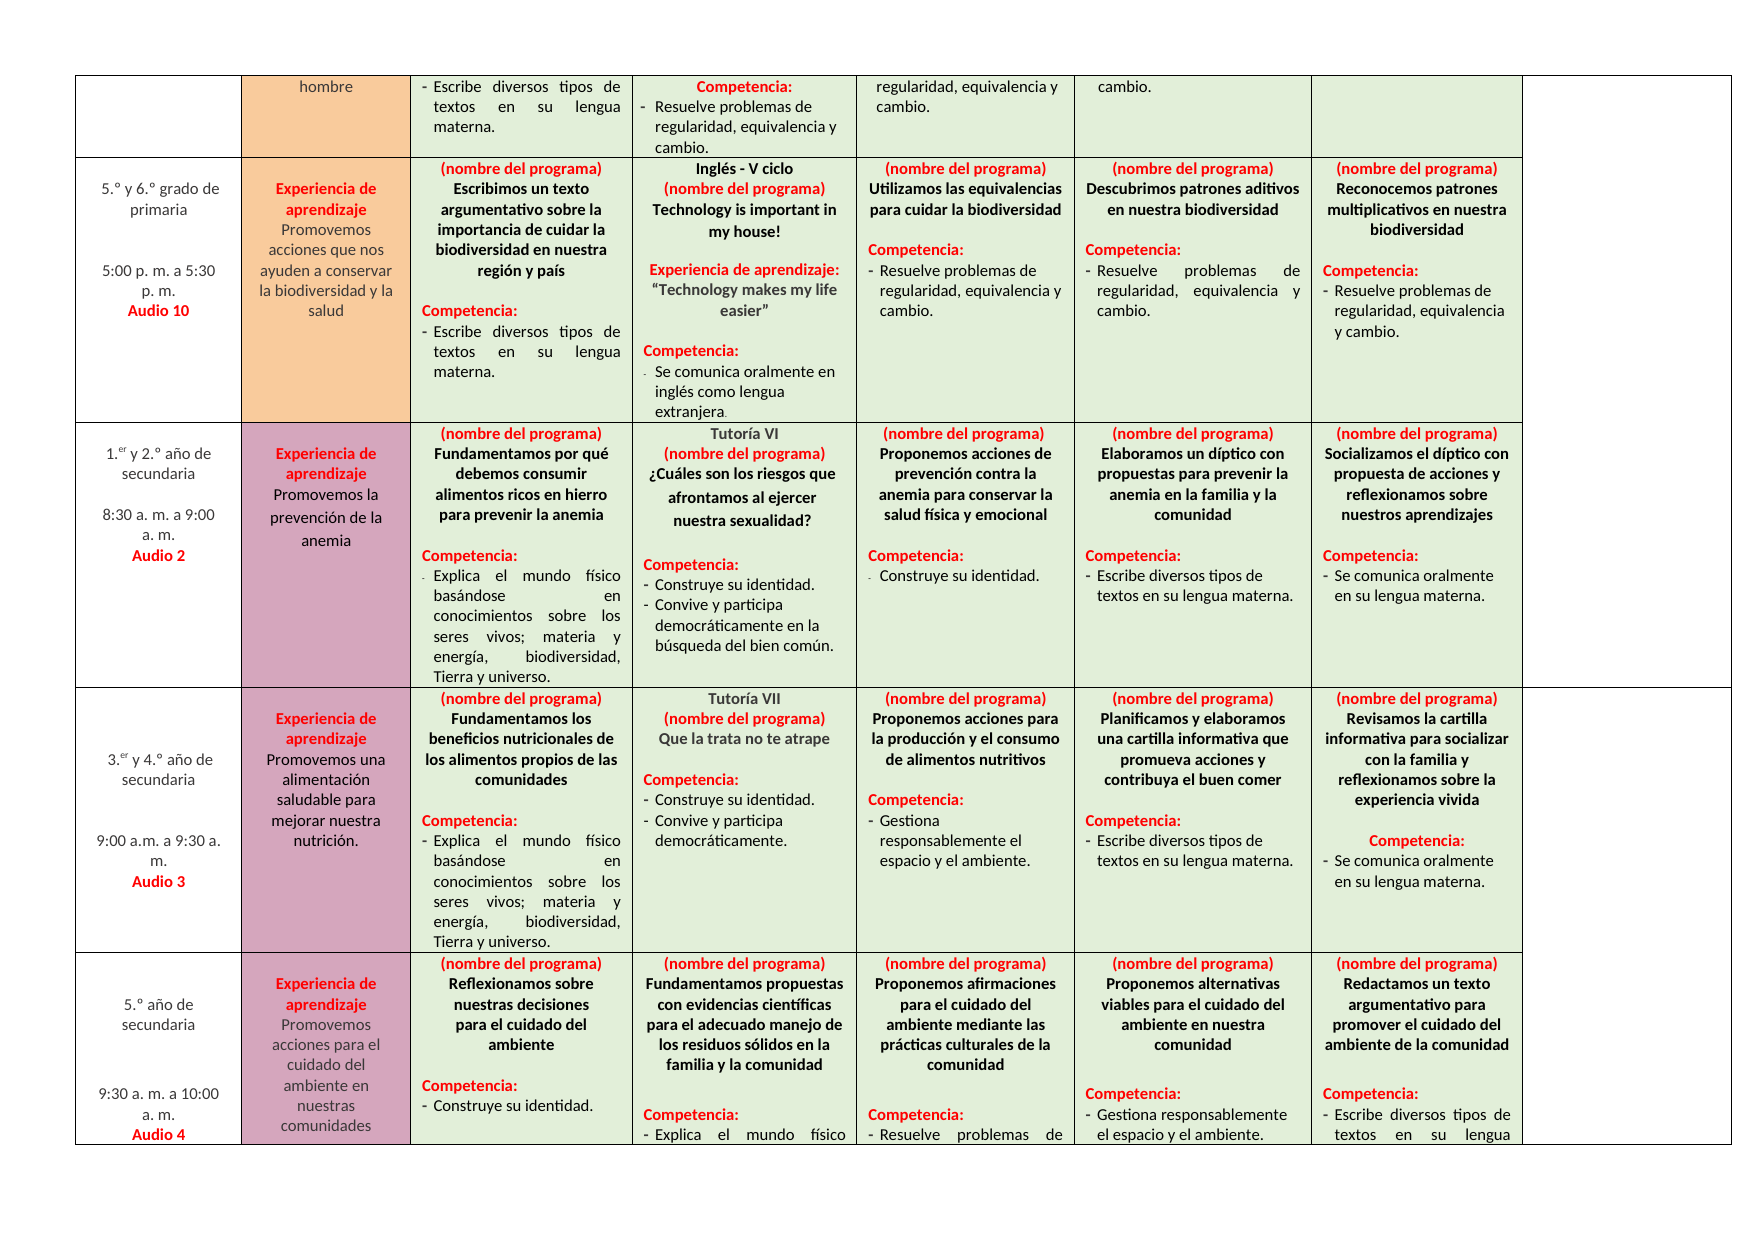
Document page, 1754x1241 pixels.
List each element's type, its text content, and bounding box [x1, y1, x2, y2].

table_cell Experiencia de aprendizaje Promovemos una alimentación saludable para mejorar nuestra nutrición. [242, 688, 410, 952]
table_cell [411, 953, 632, 1144]
table_cell 1.er y 2.º año de secundaria 8:30 a. m. a 9:00 a. m. Audio 2 [76, 423, 241, 687]
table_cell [857, 953, 1074, 1144]
table_cell 5.º y 6.º grado de primaria 5:00 p. m. a 5:30 p. m. Audio 10 [76, 158, 241, 422]
table_cell (nombre del programa) Escribimos un texto argumentativo sobre la importancia de cuidar la biodiversidad en nuestra región y país Competencia: Escribe diversos tipos de textos en su lengua materna. [411, 158, 632, 422]
table_cell (nombre del programa) Reconocemos patrones multiplicativos en nuestra biodiversidad Competencia: Resuelve problemas de regularidad, equivalencia y cambio. [1312, 158, 1522, 422]
table_cell (nombre del programa) Descubrimos patrones aditivos en nuestra biodiversidad Competencia: Resuelve problemas de regularidad, equivalencia y cambio. [1075, 158, 1311, 422]
table_cell [1523, 688, 1731, 1144]
table_cell (nombre del programa) Revisamos la cartilla informativa para socializar con la familia y reflexionamos sobre la experiencia vivida Competencia: Se comunica oralmente en su lengua materna. [1312, 688, 1522, 952]
table_cell (nombre del programa) Fundamentamos los beneficios nutricionales de los alimentos propios de las comunidades Competencia: Explica el mundo físico basándose en conocimientos sobre los seres vivos; materia y energía, biodiversidad, Tierra y universo. [411, 688, 632, 952]
table_cell Experiencia de aprendizaje Promovemos la prevención de la anemia [242, 423, 410, 687]
table_cell (nombre del programa) Planificamos y elaboramos una cartilla informativa que promueva acciones y contribuya el buen comer Competencia: Escribe diversos tipos de textos en su lengua materna. [1075, 688, 1311, 952]
table_cell (nombre del programa) Fundamentamos por qué debemos consumir alimentos ricos en hierro para prevenir la anemia Competencia: Explica el mundo físico basándose en conocimientos sobre los seres vivos; materia y energía, biodiversidad, Tierra y universo. [411, 423, 632, 687]
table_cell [633, 76, 856, 157]
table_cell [1312, 953, 1522, 1144]
table_cell 3.er y 4.º año de secundaria 9:00 a.m. a 9:30 a. m. Audio 3 [76, 688, 241, 952]
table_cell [857, 76, 1074, 157]
table_cell Tutoría VII (nombre del programa) Que la trata no te atrape Competencia: Construye su identidad. Convive y participa democráticamente. [633, 688, 856, 952]
table_cell (nombre del programa) Utilizamos las equivalencias para cuidar la biodiversidad Competencia: Resuelve problemas de regularidad, equivalencia y cambio. [857, 158, 1074, 422]
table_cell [633, 953, 856, 1144]
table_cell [411, 76, 632, 157]
table_cell (nombre del programa) Proponemos acciones para la producción y el consumo de alimentos nutritivos Competencia: Gestiona responsablemente el espacio y el ambiente. [857, 688, 1074, 952]
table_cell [242, 76, 410, 157]
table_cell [242, 953, 410, 1144]
table_cell Tutoría VI (nombre del programa) ¿Cuáles son los riesgos que afrontamos al ejercer nuestra sexualidad? Competencia: Construye su identidad. Convive y participa democráticamente en la búsqueda del bien común. [633, 423, 856, 687]
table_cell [1312, 76, 1522, 157]
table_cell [76, 76, 241, 157]
table_cell (nombre del programa) Elaboramos un díptico con propuestas para prevenir la anemia en la familia y la comunidad Competencia: Escribe diversos tipos de textos en su lengua materna. [1075, 423, 1311, 687]
table_cell Inglés - V ciclo (nombre del programa) Technology is important in my house! Experiencia de aprendizaje: “Technology makes my life easier” Competencia: Se comunica oralmente en inglés como lengua extranjera. [633, 158, 856, 422]
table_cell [76, 953, 241, 1144]
table_cell Experiencia de aprendizaje Promovemos acciones que nos ayuden a conservar la biodiversidad y la salud [242, 158, 410, 422]
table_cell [1075, 76, 1311, 157]
table_cell (nombre del programa) Proponemos acciones de prevención contra la anemia para conservar la salud física y emocional Competencia: Construye su identidad. [857, 423, 1074, 687]
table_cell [1075, 953, 1311, 1144]
table_cell (nombre del programa) Socializamos el díptico con propuesta de acciones y reflexionamos sobre nuestros aprendizajes Competencia: Se comunica oralmente en su lengua materna. [1312, 423, 1522, 687]
